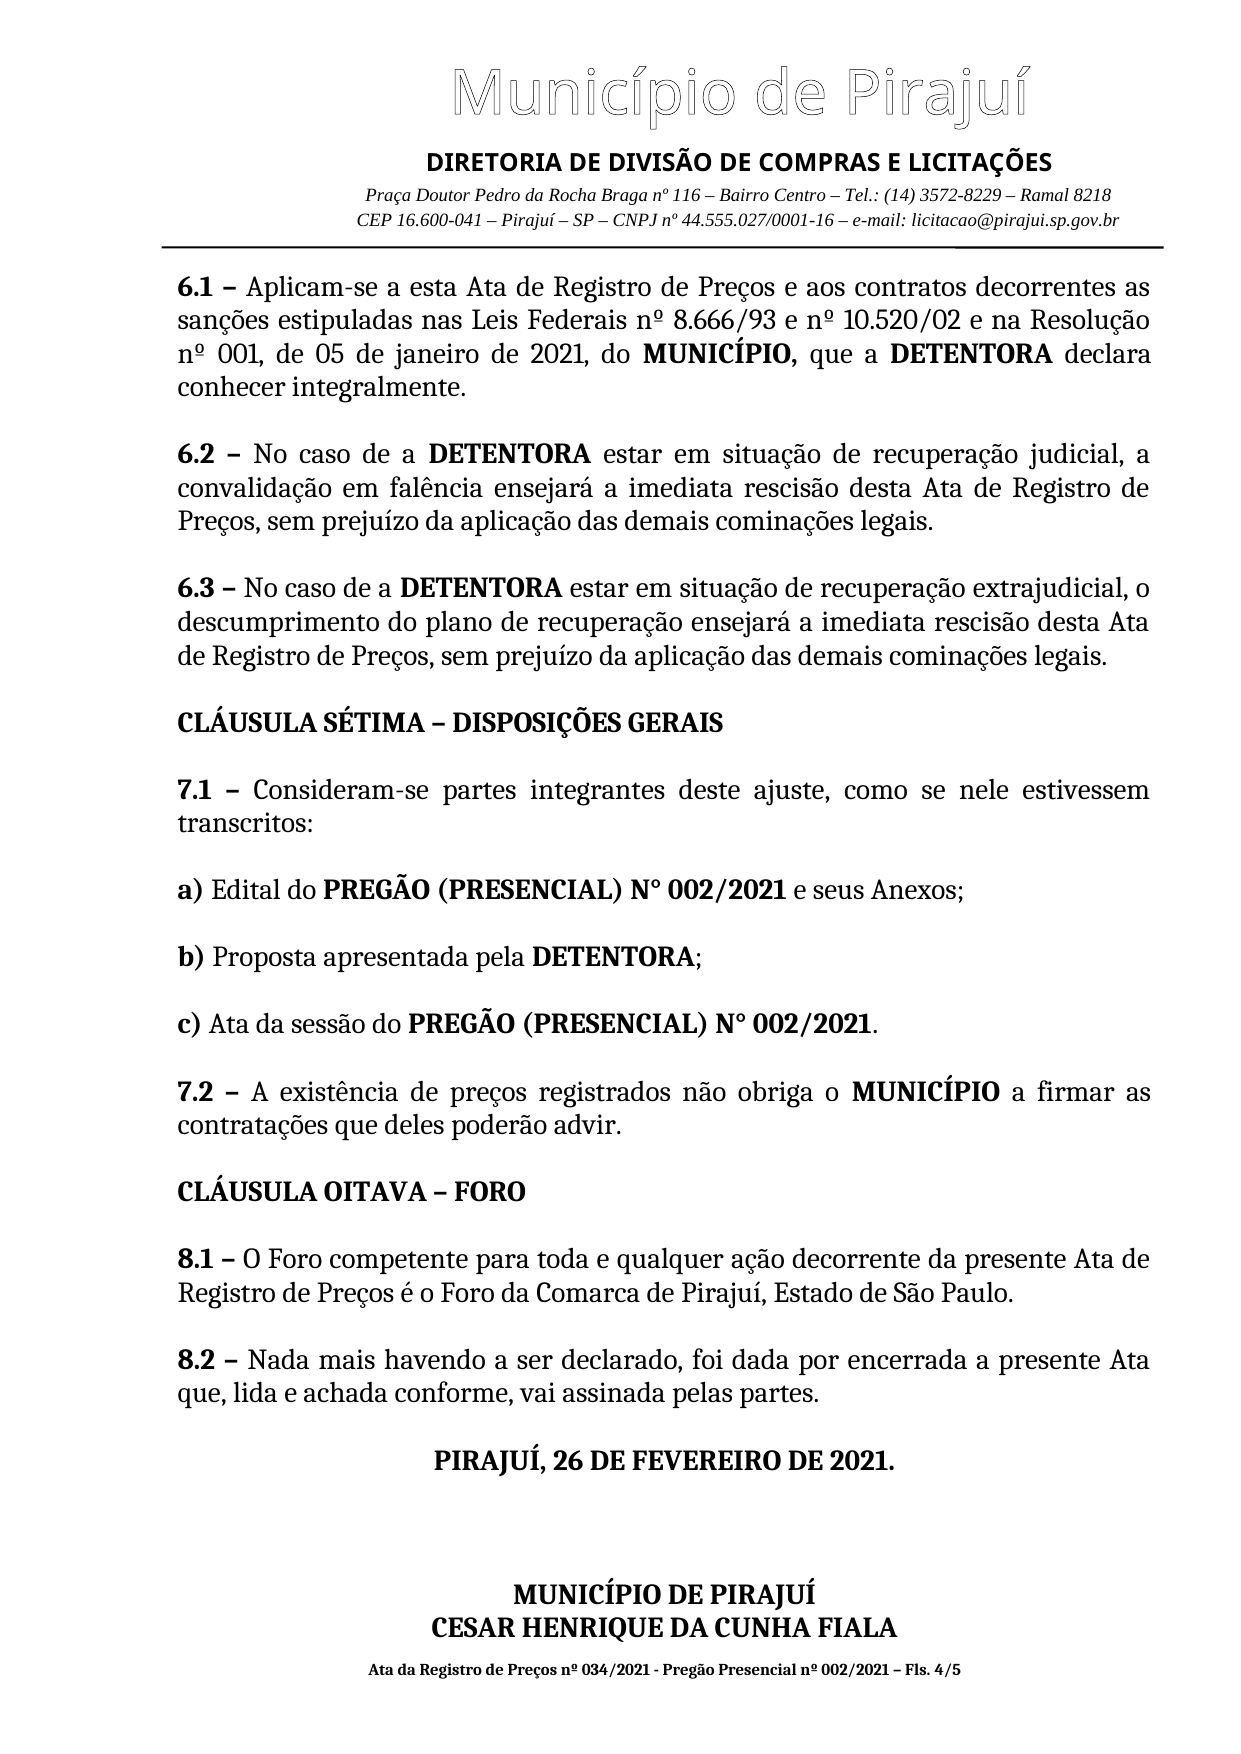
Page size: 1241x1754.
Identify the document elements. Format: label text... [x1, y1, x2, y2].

text 8.2 – Nada mais havendo a ser declarado, foi dada por encerrada a presente Ata que, lida e achada conforme, vai assinada pelas partes. [177, 1343, 1152, 1410]
text 7.1 – Consideram-se partes integrantes deste ajuste, como se nele estivessem transcritos: [177, 773, 1152, 840]
text a) Edital do PREGÃO (PRESENCIAL) N° 002/2021 e seus Anexos; [177, 873, 1152, 907]
text PIRAJUÍ, 26 DE FEVEREIRO DE 2021. [177, 1444, 1152, 1477]
text 7.2 – A existência de preços registrados não obriga o MUNICÍPIO a firmar as contratações que deles poderão advir. [177, 1075, 1152, 1142]
text c) Ata da sessão do PREGÃO (PRESENCIAL) N° 002/2021. [177, 1008, 1152, 1041]
text CLÁUSULA SÉTIMA – DISPOSIÇÕES GERAIS [177, 706, 1152, 739]
text 6.2 – No caso de a DETENTORA estar em situação de recuperação judicial, a convalidação em falência ensejará a imediata rescisão desta Ata de Registro de Preços, sem prejuízo da aplicação das demais cominações legais. [177, 437, 1152, 538]
text MUNICÍPIO DE PIRAJUÍ [177, 1578, 1152, 1611]
text b) Proposta apresentada pela DETENTORA; [177, 941, 1152, 974]
text 6.3 – No caso de a DETENTORA estar em situação de recuperação extrajudicial, o descumprimento do plano de recuperação ensejará a imediata rescisão desta Ata de Registro de Preços, sem prejuízo da aplicação das demais cominações legais. [177, 572, 1152, 672]
text CESAR HENRIQUE DA CUNHA FIALA [177, 1611, 1152, 1645]
text 6.1 – Aplicam-se a esta Ata de Registro de Preços e aos contratos decorrentes as sanções estipuladas nas Leis Federais nº 8.666/93 e nº 10.520/02 e na Resolução nº 001, de 05 de janeiro de 2021, do MUNICÍPIO, que a DETENTORA declara conhecer integralmente. [177, 270, 1152, 404]
text 8.1 – O Foro competente para toda e qualquer ação decorrente da presente Ata de Registro de Preços é o Foro da Comarca de Pirajuí, Estado de São Paulo. [177, 1242, 1152, 1309]
text CLÁUSULA OITAVA – FORO [177, 1175, 1152, 1209]
